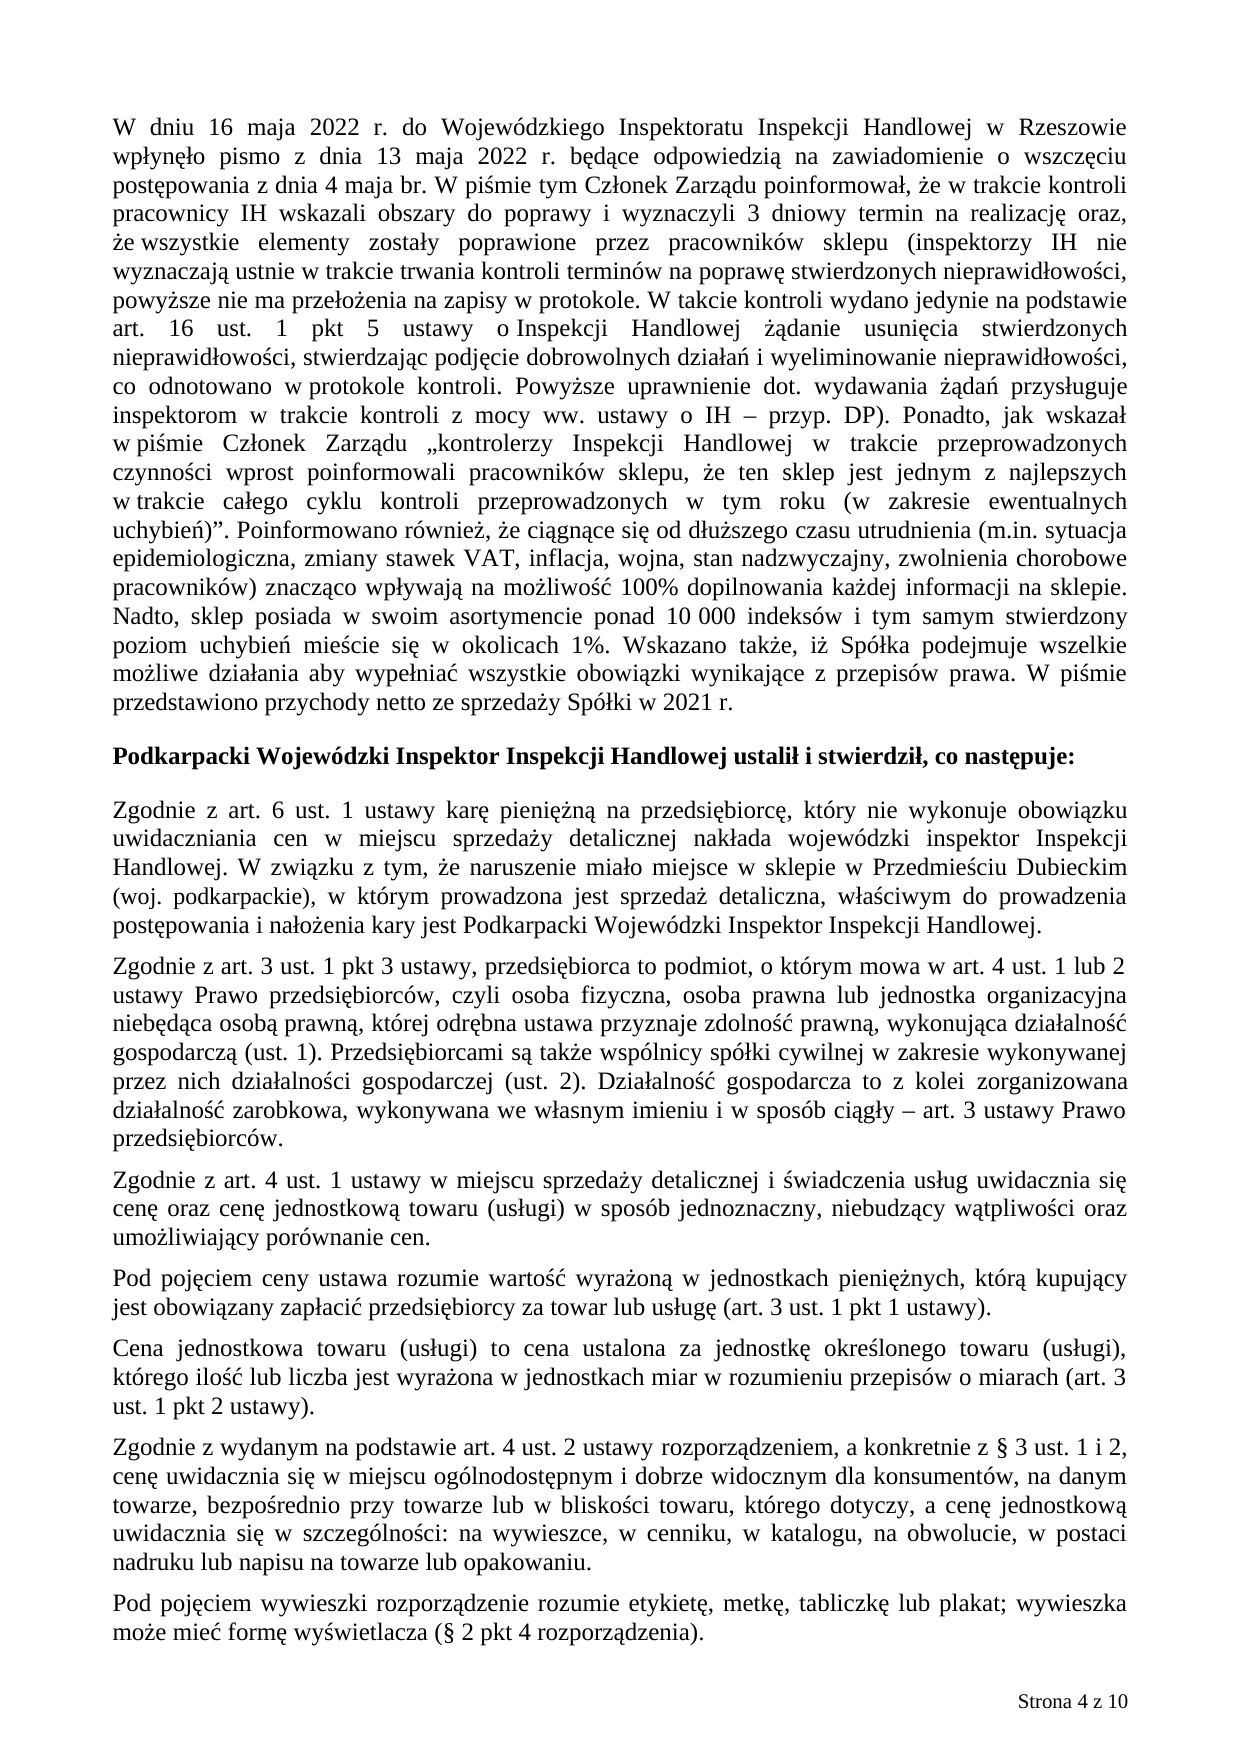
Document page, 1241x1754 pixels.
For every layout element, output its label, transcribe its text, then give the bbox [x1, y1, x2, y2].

list Cena jednostkowa towaru (usługi) to cena ustalona za jednostkę określonego towaru (usługi), którego ilość lub liczba jest wyrażona w jednostkach miar w rozumieniu przepisów o miarach (art. 3 ust. 1 pkt 2 ustawy). [112, 1333, 1128, 1420]
list Zgodnie z art. 3 ust. 1 pkt 3 ustawy, przedsiębiorca to podmiot, o którym mowa w art. 4 ust. 1 lub 2 ustawy Prawo przedsiębiorców, czyli osoba fizyczna, osoba prawna lub jednostka organizacyjna niebędąca osobą prawną, której odrębna ustawa przyznaje zdolność prawną, wykonująca działalność gospodarczą (ust. 1). Przedsiębiorcami są także wspólnicy spółki cywilnej w zakresie wykonywanej przez nich działalności gospodarczej (ust. 2). Działalność gospodarcza to z kolei zorganizowana działalność zarobkowa, wykonywana we własnym imieniu i w sposób ciągły – art. 3 ustawy Prawo przedsiębiorców. [112, 951, 1128, 1095]
list Pod pojęciem wywieszki rozporządzenie rozumie etykietę, metkę, tabliczkę lub plakat; wywieszka może mieć formę wyświetlacza (§ 2 pkt 4 rozporządzenia). [112, 1588, 1128, 1646]
list Zgodnie z art. 4 ust. 1 ustawy w miejscu sprzedaży detalicznej i świadczenia usług uwidacznia się cenę oraz cenę jednostkową towaru (usługi) w sposób jednoznaczny, niebudzący wątpliwości oraz umożliwiający porównanie cen. [112, 1165, 1128, 1251]
list Zgodnie z art. 6 ust. 1 ustawy karę pieniężną na przedsiębiorcę, który nie wykonuje obowiązku uwidaczniania cen w miejscu sprzedaży detalicznej nakłada wojewódzki inspektor Inspekcji Handlowej. W związku z tym, że naruszenie miało miejsce w sklepie w Przedmieściu Dubieckim (woj. podkarpackie), w którym prowadzona jest sprzedaż detaliczna, właściwym do prowadzenia postępowania i nałożenia kary jest Podkarpacki Wojewódzki Inspektor Inspekcji Handlowej. [112, 795, 1128, 938]
list W dniu 16 maja 2022 r. do Wojewódzkiego Inspektoratu Inspekcji Handlowej w Rzeszowie wpłynęło pismo z dnia 13 maja 2022 r. będące odpowiedzią na zawiadomienie o wszczęciu postępowania z dnia 4 maja br. W piśmie tym Członek Zarządu poinformował, że w trakcie kontroli pracownicy IH wskazali obszary do poprawy i wyznaczyli 3 dniowy termin na realizację oraz, że wszystkie elementy zostały poprawione przez pracowników sklepu (inspektorzy IH nie wyznaczają ustnie w trakcie trwania kontroli terminów na poprawę stwierdzonych nieprawidłowości, powyższe nie ma przełożenia na zapisy w protokole. W takcie kontroli wydano jedynie na podstawie art. 16 ust. 1 pkt 5 ustawy o Inspekcji Handlowej żądanie usunięcia stwierdzonych nieprawidłowości, stwierdzając podjęcie dobrowolnych działań i wyeliminowanie nieprawidłowości, co odnotowano w protokole kontroli. Powyższe uprawnienie dot. wydawania żądań przysługuje inspektorom w trakcie kontroli z mocy ww. ustawy o IH – przyp. DP). Ponadto, jak wskazał w piśmie Członek Zarządu „kontrolerzy Inspekcji Handlowej w trakcie przeprowadzonych czynności wprost poinformowali pracowników sklepu, że ten sklep jest jednym z najlepszych w trakcie całego cyklu kontroli przeprowadzonych w tym roku (w zakresie ewentualnych uchybień)”. Poinformowano również, że ciągnące się od dłuższego czasu utrudnienia (m.in. sytuacja epidemiologiczna, zmiany stawek VAT, inflacja, wojna, stan nadzwyczajny, zwolnienia chorobowe pracowników) znacząco wpływają na możliwość 100% dopilnowania każdej informacji na sklepie. Nadto, sklep posiada w swoim asortymencie ponad 10 000 indeksów i tym samym stwierdzony poziom uchybień mieście się w okolicach 1%. Wskazano także, iż Spółka podejmuje wszelkie możliwe działania aby wypełniać wszystkie obowiązki wynikające z przepisów prawa. W piśmie przedstawiono przychody netto ze sprzedaży Spółki w 2021 r. [112, 112, 1128, 716]
list Zgodnie z wydanym na podstawie art. 4 ust. 2 ustawy rozporządzeniem, a konkretnie z § 3 ust. 1 i 2, cenę uwidacznia się w miejscu ogólnodostępnym i dobrze widocznym dla konsumentów, na danym towarze, bezpośrednio przy towarze lub w bliskości towaru, którego dotyczy, a cenę jednostkową uwidacznia się w szczególności: na wywieszce, w cenniku, w katalogu, na obwolucie, w postaci nadruku lub napisu na towarze lub opakowaniu. [112, 1432, 1128, 1576]
list Podkarpacki Wojewódzki Inspektor Inspekcji Handlowej ustalił i stwierdził, co następuje: [112, 741, 1128, 770]
list Pod pojęciem ceny ustawa rozumie wartość wyrażoną w jednostkach pieniężnych, którą kupujący jest obowiązany zapłacić przedsiębiorcy za towar lub usługę (art. 3 ust. 1 pkt 1 ustawy). [112, 1263, 1128, 1321]
